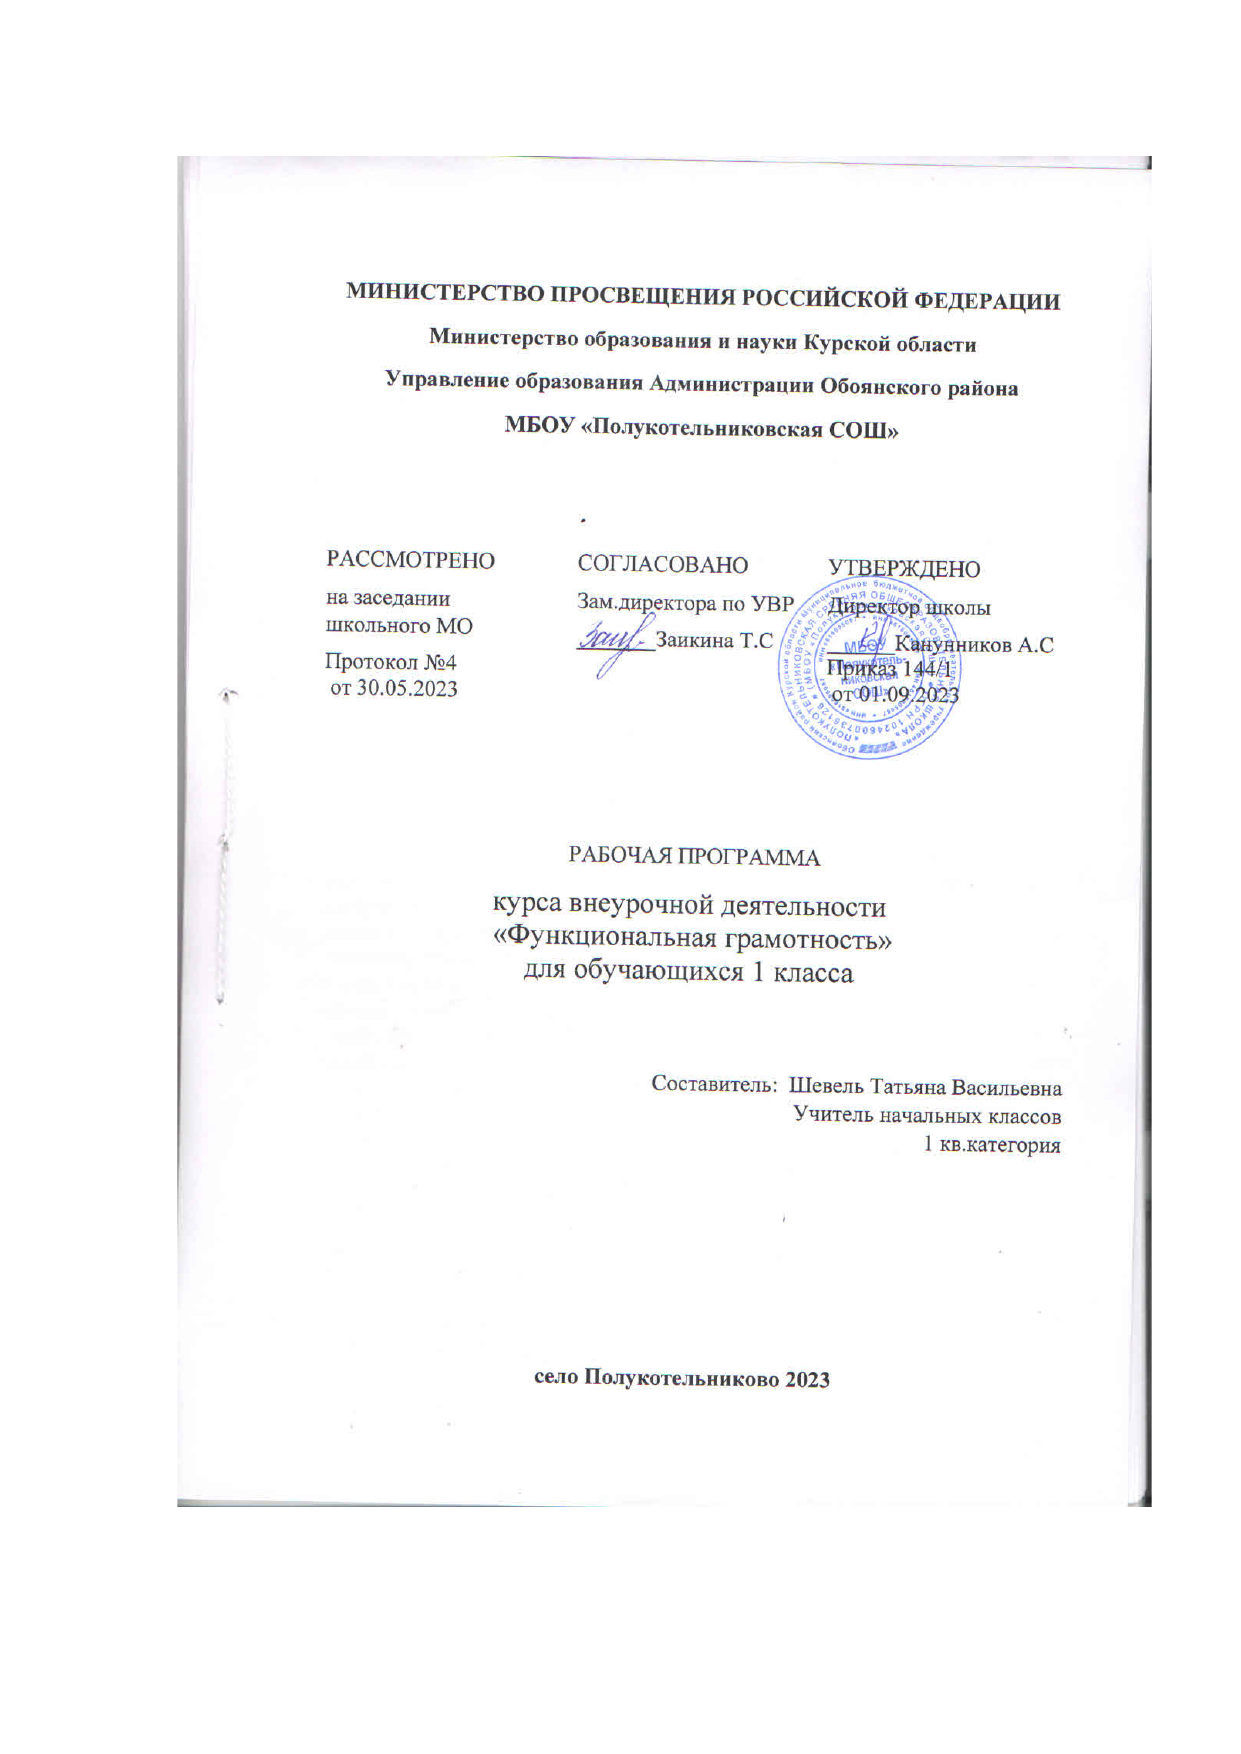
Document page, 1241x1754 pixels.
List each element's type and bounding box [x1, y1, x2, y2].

picture [177, 156, 1152, 1507]
